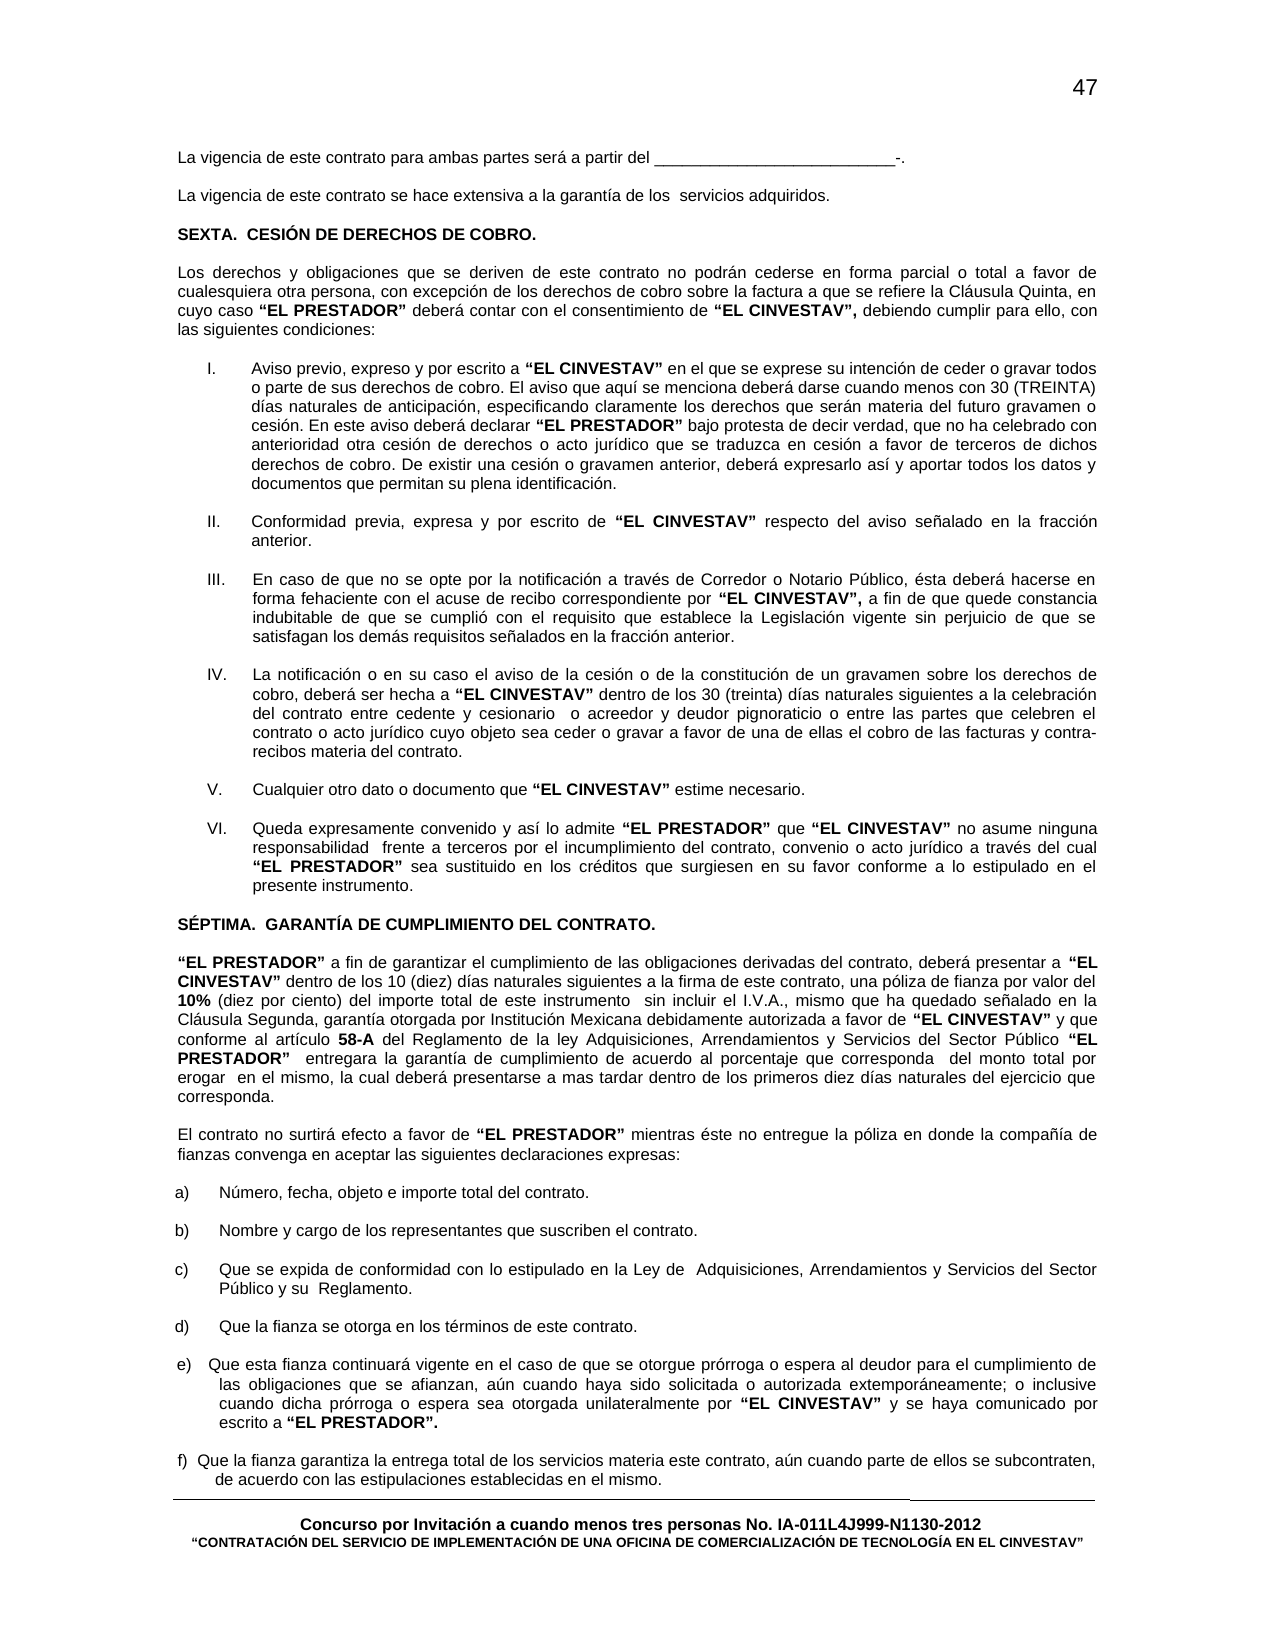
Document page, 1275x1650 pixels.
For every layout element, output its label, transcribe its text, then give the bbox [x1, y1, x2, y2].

list En caso de que no se opte por la notificación a través de Corredor o Notario Público, ésta deberá hacerse en forma fehaciente con el acuse de recibo correspondiente por “EL CINVESTAV”, a fin de que quede constancia indubitable de que se cumplió con el requisito que establece vigente sin perjuicio de que se satisfagan los demás requisitos señalados en la fracción anterior. [207, 569, 1098, 646]
text “EL PRESTADOR” a fin de garantizar el cumplimiento de las obligaciones derivadas del contrato, deberá presentar a “EL CINVESTAV” dentro de los 10 (diez) días naturales siguientes a la firma de este contrato, una póliza de fianza por valor del 10% (diez por ciento) del importe total de este instrumento sin incluir el I.V.A., mismo que ha quedado señalado en , garantía otorgada por Institución Mexicana debidamente autorizada a favor de “EL CINVESTAV” y que conforme al artículo 58-A del Reglamento de la ley Adquisiciones, Arrendamientos y Servicios del Sector Público “EL PRESTADOR” entregara la garantía de cumplimiento de acuerdo al porcentaje que corresponda del monto total por erogar en el mismo, la cual deberá presentarse a mas tardar dentro de los primeros diez días naturales del ejercicio que corresponda. [177, 953, 1098, 1106]
list Conformidad previa, expresa y por escrito de “EL CINVESTAV” respecto del aviso señalado en la fracción anterior. [207, 512, 1098, 550]
text La vigencia de este contrato se hace extensiva a la garantía de los servicios adquiridos. [177, 186, 1098, 205]
list Queda expresamente convenido y así lo admite “EL PRESTADOR” que “EL CINVESTAV” no asume ninguna responsabilidad frente a terceros por el incumplimiento del contrato, convenio o acto jurídico a través del cual “EL PRESTADOR” sea sustituido en los créditos que surgiesen en su favor conforme a lo estipulado en el presente instrumento. [207, 818, 1098, 895]
list Cualquier otro dato o documento que “EL CINVESTAV” estime necesario. [207, 780, 1098, 799]
text La vigencia de este contrato para ambas partes será a partir del __________________________-. [177, 148, 1098, 167]
list Número, fecha, objeto e importe total del contrato. [174, 1183, 1098, 1202]
list Nombre y cargo de los representantes que suscriben el contrato. [174, 1221, 1098, 1240]
text Los derechos y obligaciones que se deriven de este contrato no podrán cederse en forma parcial o total a favor de cualesquiera otra persona, con excepción de los derechos de cobro sobre la factura a que se refiere , en cuyo caso “EL PRESTADOR” deberá contar con el consentimiento de “EL CINVESTAV”, debiendo cumplir para ello, con las siguientes condiciones: [177, 263, 1098, 339]
text El contrato no surtirá efecto a favor de “EL PRESTADOR” mientras éste no entregue la póliza en donde la compañía de fianzas convenga en aceptar las siguientes declaraciones expresas: [177, 1125, 1098, 1163]
text SEXTA. CESIÓN DE DERECHOS DE COBRO. [177, 224, 1098, 243]
list Que la fianza se otorga en los términos de este contrato. [174, 1317, 1098, 1336]
list La notificación o en su caso el aviso de la cesión o de la constitución de un gravamen sobre los derechos de cobro, deberá ser hecha a “EL CINVESTAV” dentro de los 30 (treinta) días naturales siguientes a la celebración del contrato entre cedente y cesionario o acreedor y deudor pignoraticio o entre las partes que celebren el contrato o acto jurídico cuyo objeto sea ceder o gravar a favor de una de ellas el cobro de las facturas y contra-recibos materia del contrato. [207, 665, 1098, 761]
list Aviso previo, expreso y por escrito a “EL CINVESTAV” en el que se exprese su intención de ceder o gravar todos o parte de sus derechos de cobro. El aviso que aquí se menciona deberá darse cuando menos con 30 (TREINTA) días naturales de anticipación, especificando claramente los derechos que serán materia del futuro gravamen o cesión. En este aviso deberá declarar “EL PRESTADOR” bajo protesta de decir verdad, que no ha celebrado con anterioridad otra cesión de derechos o acto jurídico que se traduzca en cesión a favor de terceros de dichos derechos de cobro. De existir una cesión o gravamen anterior, deberá expresarlo así y aportar todos los datos y documentos que permitan su plena identificación. [207, 358, 1098, 493]
text e) Que esta fianza continuará vigente en el caso de que se otorgue prórroga o espera al deudor para el cumplimiento de las obligaciones que se afianzan, aún cuando haya sido solicitada o autorizada extemporáneamente; o inclusive cuando dicha prórroga o espera sea otorgada unilateralmente por “EL CINVESTAV” y se haya comunicado por escrito a “EL PRESTADOR”. [177, 1355, 1098, 1432]
list Que se expida de conformidad con lo estipulado en de Adquisiciones, Arrendamientos y Servicios del Sector Público y su Reglamento. [174, 1259, 1098, 1298]
text SÉPTIMA. GARANTÍA DE CUMPLIMIENTO DEL CONTRATO. [177, 914, 1098, 933]
text f) Que la fianza garantiza la entrega total de los servicios materia este contrato, aún cuando parte de ellos se subcontraten, de acuerdo con las estipulaciones establecidas en el mismo. [177, 1451, 1098, 1489]
